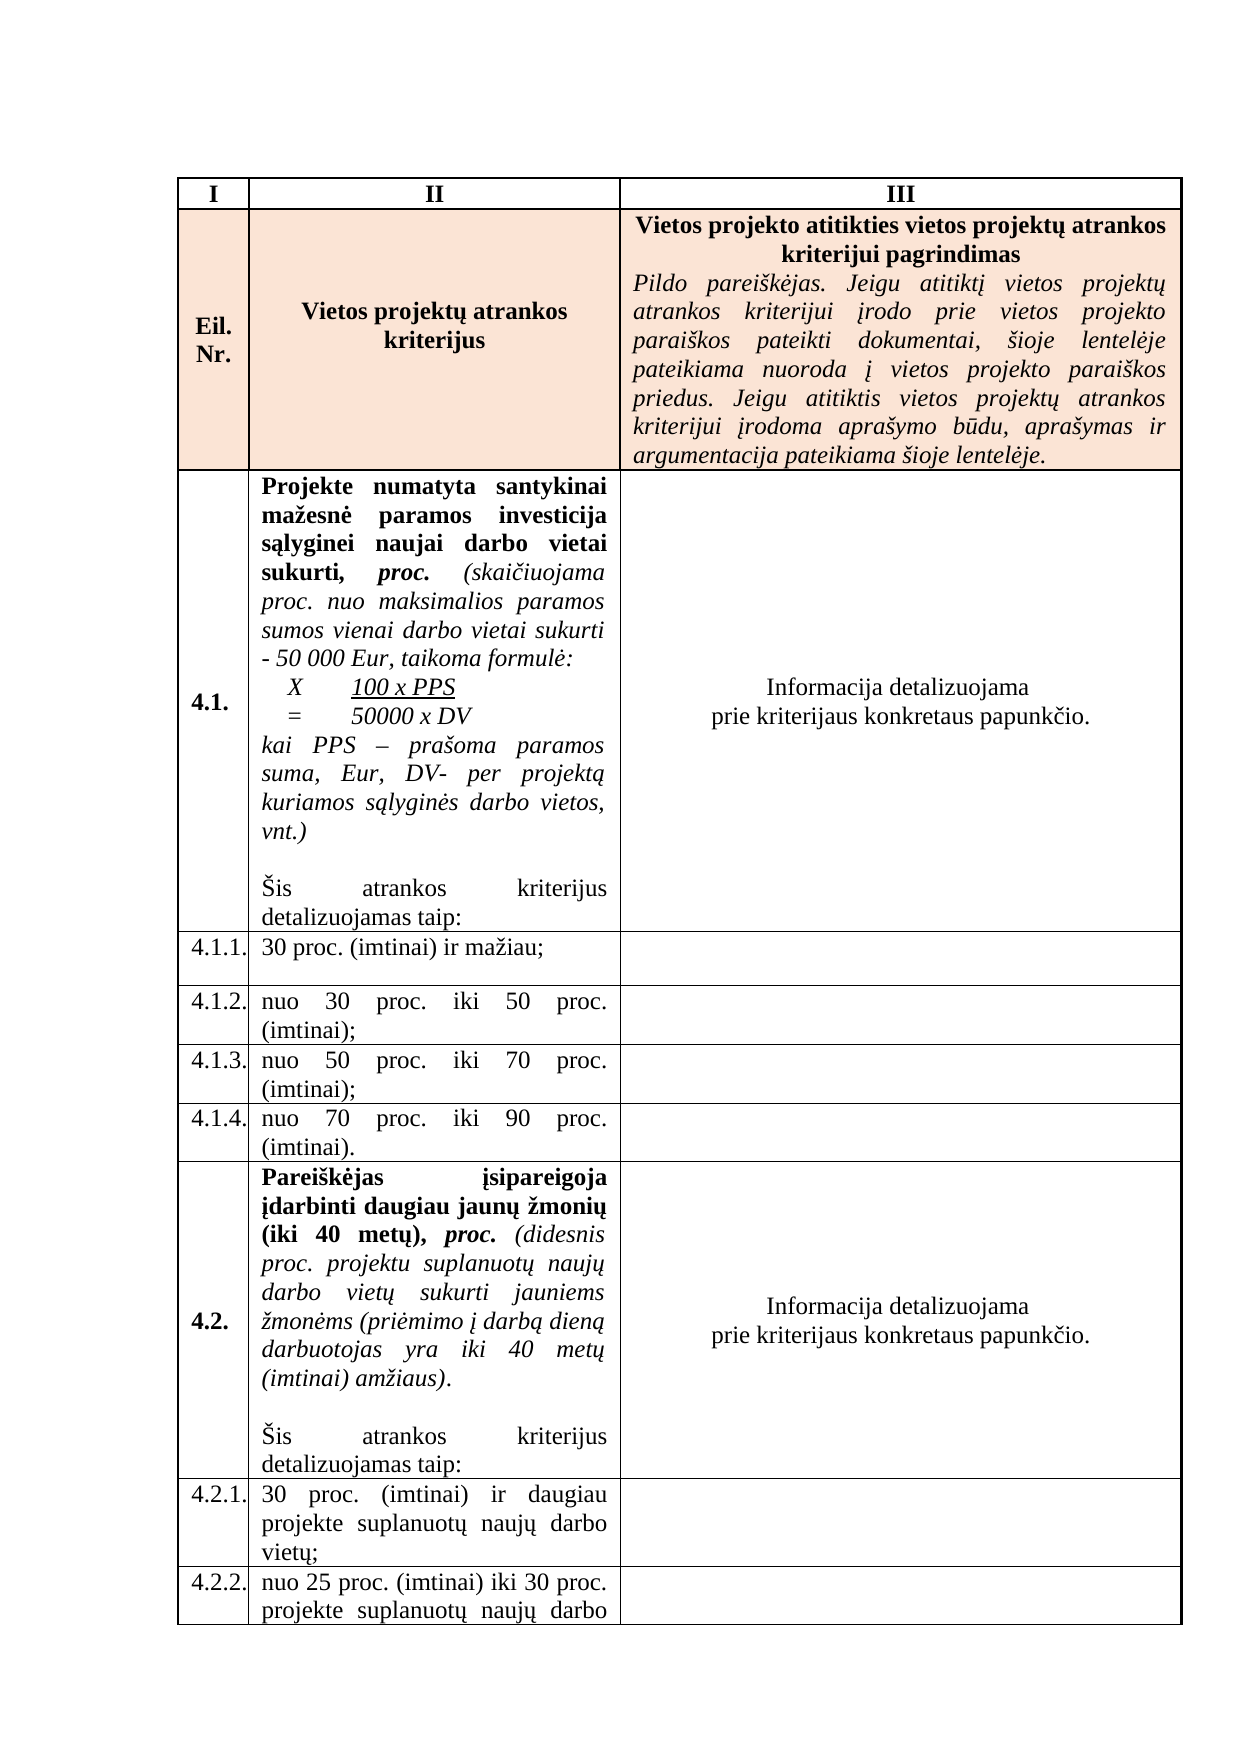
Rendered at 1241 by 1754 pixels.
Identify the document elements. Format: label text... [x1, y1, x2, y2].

table_cell 4.2.1. [179, 1479, 248, 1566]
table_cell Vietos projektų atrankos kriterijus [250, 210, 619, 469]
table_cell [621, 1479, 1180, 1566]
table_cell 30 proc. (imtinai) ir daugiau projekte suplanuotų naujų darbo vietų; [249, 1479, 620, 1566]
table_cell 4.2.2. [179, 1567, 248, 1624]
table_cell 4.1.1. [179, 932, 248, 985]
table_cell [621, 1045, 1180, 1102]
table_cell Projekte numatyta santykinai mažesnė paramos investicija sąlyginei naujai darbo vietai sukurti, proc. (skaičiuojama proc. nuo maksimalios paramos sumos vienai darbo vietai sukurti - 50 000 Eur, taikoma formulė: kai PPS – prašoma paramos suma, Eur, DV- per projektą kuriamos sąlyginės darbo vietos, vnt.) Šis atrankos kriterijus detalizuojamas taip: [249, 471, 620, 931]
table_cell Vietos projekto atitikties vietos projektų atrankos kriterijui pagrindimas Pildo pareiškėjas. Jeigu atitiktį vietos projektų atrankos kriterijui įrodo prie vietos projekto paraiškos pateikti dokumentai, šioje lentelėje pateikiama nuoroda į vietos projekto paraiškos priedus. Jeigu atitiktis vietos projektų atrankos kriterijui įrodoma aprašymo būdu, aprašymas ir argumentacija pateikiama šioje lentelėje. [621, 210, 1180, 469]
table_cell 30 proc. (imtinai) ir mažiau; [249, 932, 620, 985]
table_cell Informacija detalizuojama prie kriterijaus konkretaus papunkčio. [621, 471, 1180, 931]
table_cell II [250, 179, 619, 208]
table_cell Eil. Nr. [179, 210, 248, 469]
table_cell [621, 1567, 1180, 1624]
table_cell 4.1.2. [179, 986, 248, 1044]
table_cell I [179, 179, 248, 208]
table_cell nuo 50 proc. iki 70 proc. (imtinai); [249, 1045, 620, 1102]
table_cell [621, 986, 1180, 1044]
table_cell nuo 70 proc. iki 90 proc. (imtinai). [249, 1104, 620, 1161]
table_cell [621, 1104, 1180, 1161]
table_cell [621, 932, 1180, 985]
table_cell 4.2. [179, 1162, 248, 1478]
table_cell Informacija detalizuojama prie kriterijaus konkretaus papunkčio. [621, 1162, 1180, 1478]
table_cell Pareiškėjas įsipareigoja įdarbinti daugiau jaunų žmonių (iki 40 metų), proc. (didesnis proc. projektu suplanuotų naujų darbo vietų sukurti jauniems žmonėms (priėmimo į darbą dieną darbuotojas yra iki 40 metų (imtinai) amžiaus). Šis atrankos kriterijus detalizuojamas taip: [249, 1162, 620, 1478]
table_cell 4.1. [179, 471, 248, 931]
table_cell 4.1.3. [179, 1045, 248, 1102]
table_cell nuo 30 proc. iki 50 proc. (imtinai); [249, 986, 620, 1044]
table_cell III [621, 179, 1180, 208]
table_cell 4.1.4. [179, 1104, 248, 1161]
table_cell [249, 1567, 620, 1624]
